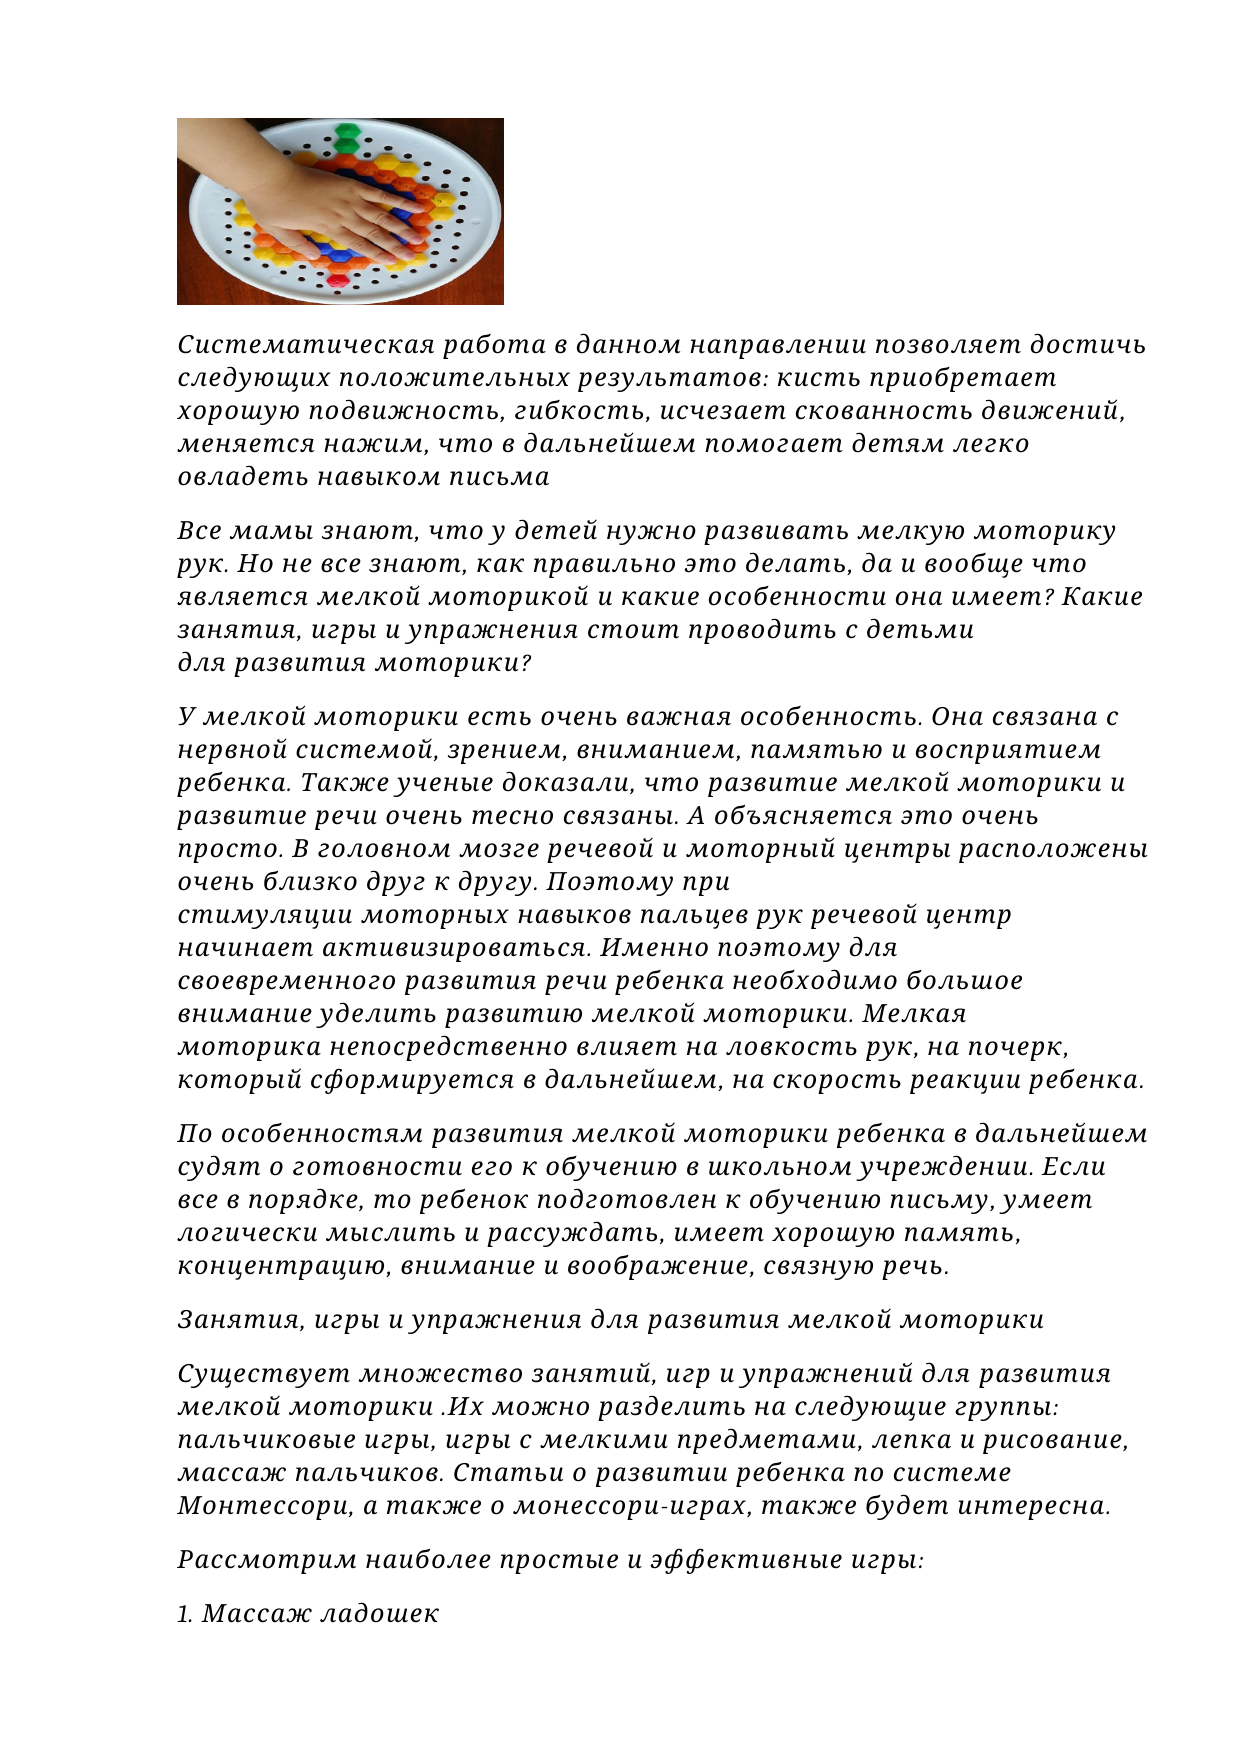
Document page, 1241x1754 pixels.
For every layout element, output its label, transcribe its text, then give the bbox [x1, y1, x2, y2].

picture [177, 118, 504, 305]
subtitle Рассмотрим наиболее простые и эффективные игры: [177, 1546, 1152, 1574]
subtitle 1. Массаж ладошек [177, 1599, 1152, 1628]
subtitle Все мамы знают, что у детей нужно развивать мелкую моторику рук. Но не все знают, как правильно это делать, да и вообще что является мелкой моторикой и какие особенности она имеет? Какие занятия, игры и упражнения стоит проводить с детьми для развития моторики? [177, 517, 1152, 678]
subtitle Существует множество занятий, игр и упражнений для развития мелкой моторики .Их можно разделить на следующие группы: пальчиковые игры, игры с мелкими предметами, лепка и рисование, массаж пальчиков. Статьи о развитии ребенка по системе Монтессори, а также о монессори-играх, также будет интересна. [177, 1360, 1152, 1521]
subtitle Систематическая работа в данном направлении позволяет достичь следующих положительных результатов: кисть приобретает хорошую подвижность, гибкость, исчезает скованность движений, меняется нажим, что в дальнейшем помогает детям легко овладеть навыком письма [177, 331, 1152, 492]
subtitle По особенностям развития мелкой моторики ребенка в дальнейшем судят о готовности его к обучению в школьном учреждении. Если все в порядке, то ребенок подготовлен к обучению письму, умеет логически мыслить и рассуждать, имеет хорошую память, концентрацию, внимание и воображение, связную речь. [177, 1120, 1152, 1281]
subtitle Занятия, игры и упражнения для развития мелкой моторики [177, 1306, 1152, 1334]
subtitle У мелкой моторики есть очень важная особенность. Она связана с нервной системой, зрением, вниманием, памятью и восприятием ребенка. Также ученые доказали, что развитие мелкой моторики и развитие речи очень тесно связаны. А объясняется это очень просто. В головном мозге речевой и моторный центры расположены очень близко друг к другу. Поэтому при стимуляции моторных навыков пальцев рук речевой центр начинает активизироваться. Именно поэтому для своевременного развития речи ребенка необходимо большое внимание уделить развитию мелкой моторики. Мелкая моторика непосредственно влияет на ловкость рук, на почерк, который сформируется в дальнейшем, на скорость реакции ребенка. [177, 703, 1152, 1095]
